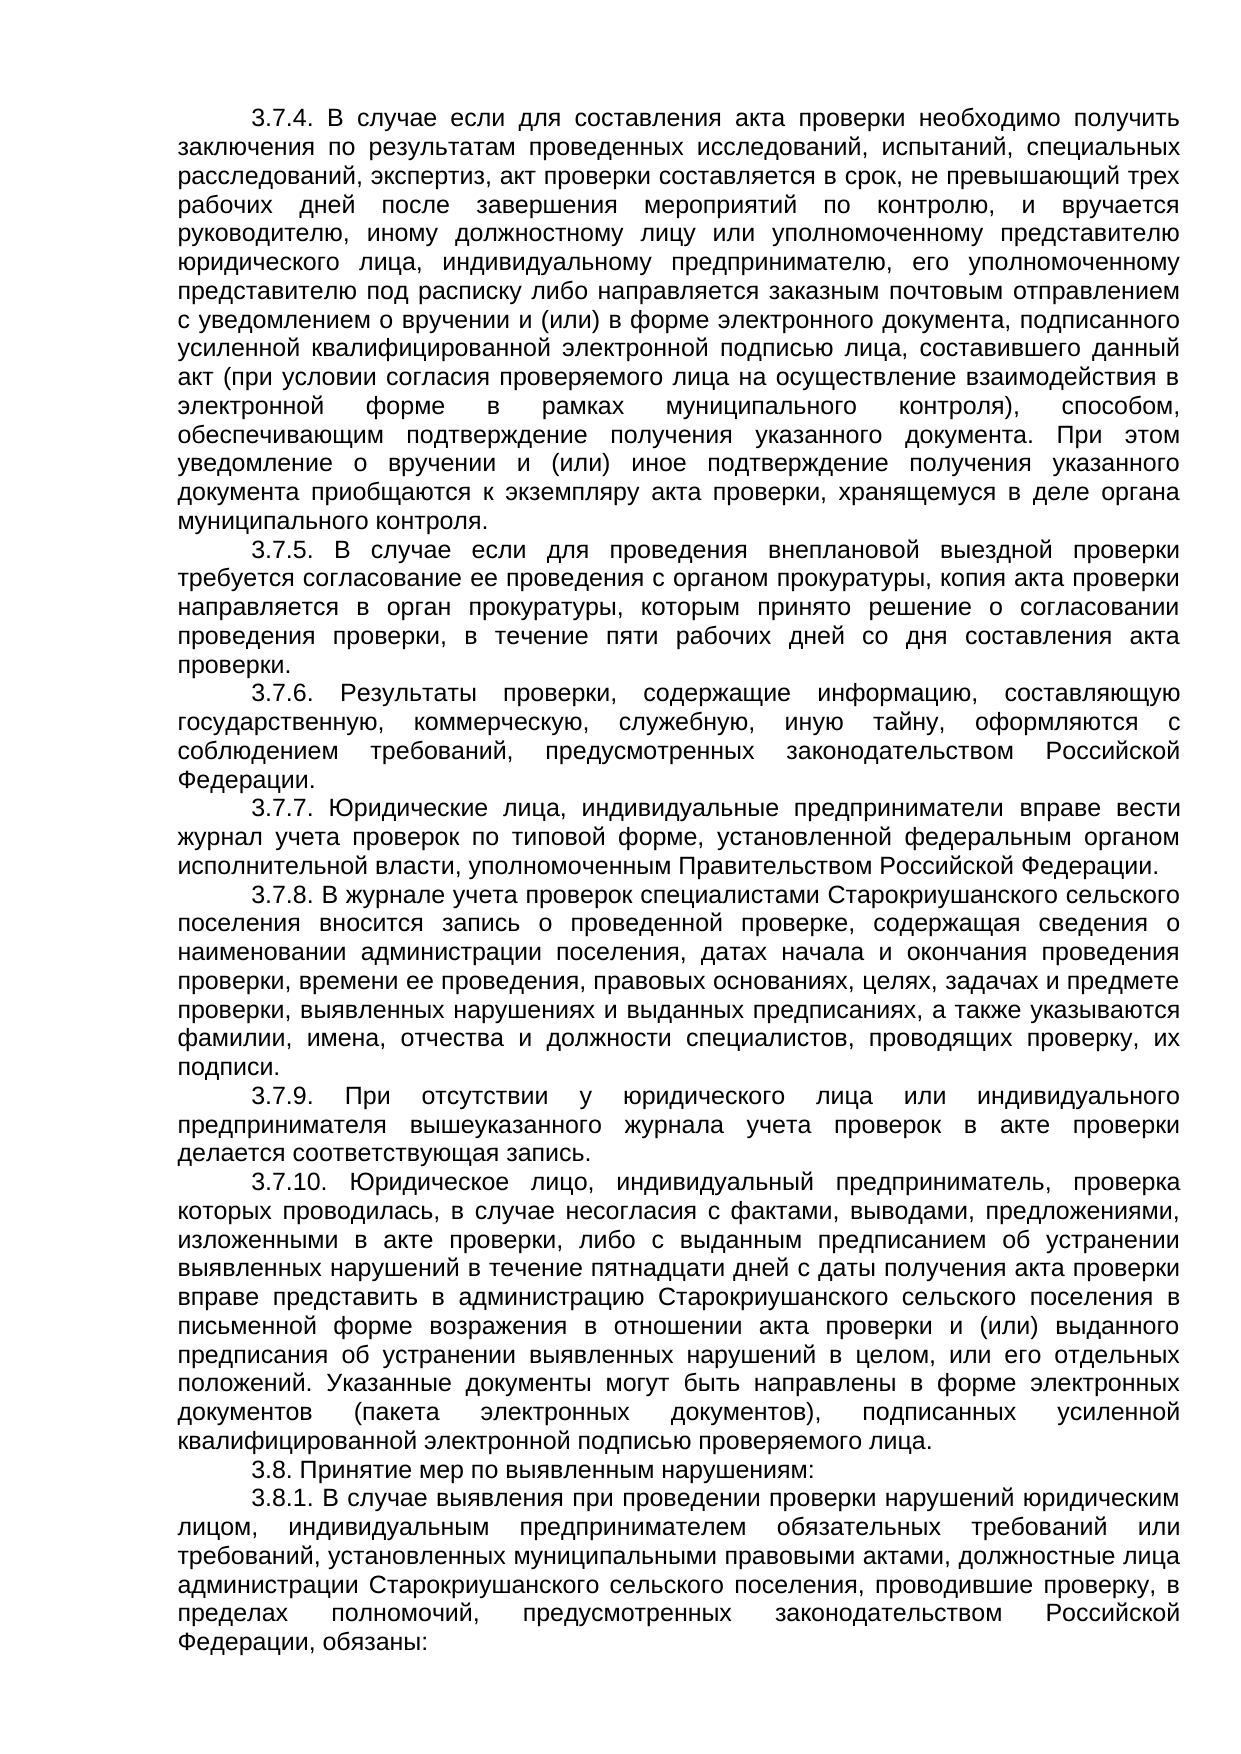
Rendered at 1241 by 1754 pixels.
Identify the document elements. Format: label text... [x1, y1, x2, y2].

text 3.7.8. В журнале учета проверок специалистами Старокриушанского сельского поселения вносится запись о проведенной проверке, содержащая сведения о наименовании администрации поселения, датах начала и окончания проведения проверки, времени ее проведения, правовых основаниях, целях, задачах и предмете проверки, выявленных нарушениях и выданных предписаниях, а также указываются фамилии, имена, отчества и должности специалистов, проводящих проверку, их подписи. [177, 880, 1181, 1081]
text 3.7.9. При отсутствии у юридического лица или индивидуального предпринимателя вышеуказанного журнала учета проверок в акте проверки делается соответствующая запись. [177, 1081, 1181, 1167]
text 3.7.5. В случае если для проведения внеплановой выездной проверки требуется согласование ее проведения с органом прокуратуры, копия акта проверки направляется в орган прокуратуры, которым принято решение о согласовании проведения проверки, в течение пяти рабочих дней со дня составления акта проверки. [177, 535, 1181, 678]
text 3.8. Принятие мер по выявленным нарушениям: [177, 1455, 1181, 1483]
text 3.7.10. Юридическое лицо, индивидуальный предприниматель, проверка которых проводилась, в случае несогласия с фактами, выводами, предложениями, изложенными в акте проверки, либо с выданным предписанием об устранении выявленных нарушений в течение пятнадцати дней с даты получения акта проверки вправе представить в администрацию Старокриушанского сельского поселения в письменной форме возражения в отношении акта проверки и (или) выданного предписания об устранении выявленных нарушений в целом, или его отдельных положений. Указанные документы могут быть направлены в форме электронных документов (пакета электронных документов), подписанных усиленной квалифицированной электронной подписью проверяемого лица. [177, 1167, 1181, 1455]
text 3.7.6. Результаты проверки, содержащие информацию, составляющую государственную, коммерческую, служебную, иную тайну, оформляются с соблюдением требований, предусмотренных законодательством Российской Федерации. [177, 678, 1181, 793]
text 3.7.7. Юридические лица, индивидуальные предприниматели вправе вести журнал учета проверок по типовой форме, установленной федеральным органом исполнительной власти, уполномоченным Правительством Российской Федерации. [177, 793, 1181, 880]
text 3.8.1. В случае выявления при проведении проверки нарушений юридическим лицом, индивидуальным предпринимателем обязательных требований или требований, установленных муниципальными правовыми актами, должностные лица администрации Старокриушанского сельского поселения, проводившие проверку, в пределах полномочий, предусмотренных законодательством Российской Федерации, обязаны: [177, 1483, 1181, 1656]
text 3.7.4. В случае если для составления акта проверки необходимо получить заключения по результатам проведенных исследований, испытаний, специальных расследований, экспертиз, акт проверки составляется в срок, не превышающий трех рабочих дней после завершения мероприятий по контролю, и вручается руководителю, иному должностному лицу или уполномоченному представителю юридического лица, индивидуальному предпринимателю, его уполномоченному представителю под расписку либо направляется заказным почтовым отправлением с уведомлением о вручении и (или) в форме электронного документа, подписанного усиленной квалифицированной электронной подписью лица, составившего данный акт (при условии согласия проверяемого лица на осуществление взаимодействия в электронной форме в рамках муниципального контроля), способом, обеспечивающим подтверждение получения указанного документа. При этом уведомление о вручении и (или) иное подтверждение получения указанного документа приобщаются к экземпляру акта проверки, хранящемуся в деле органа муниципального контроля. [177, 103, 1181, 535]
